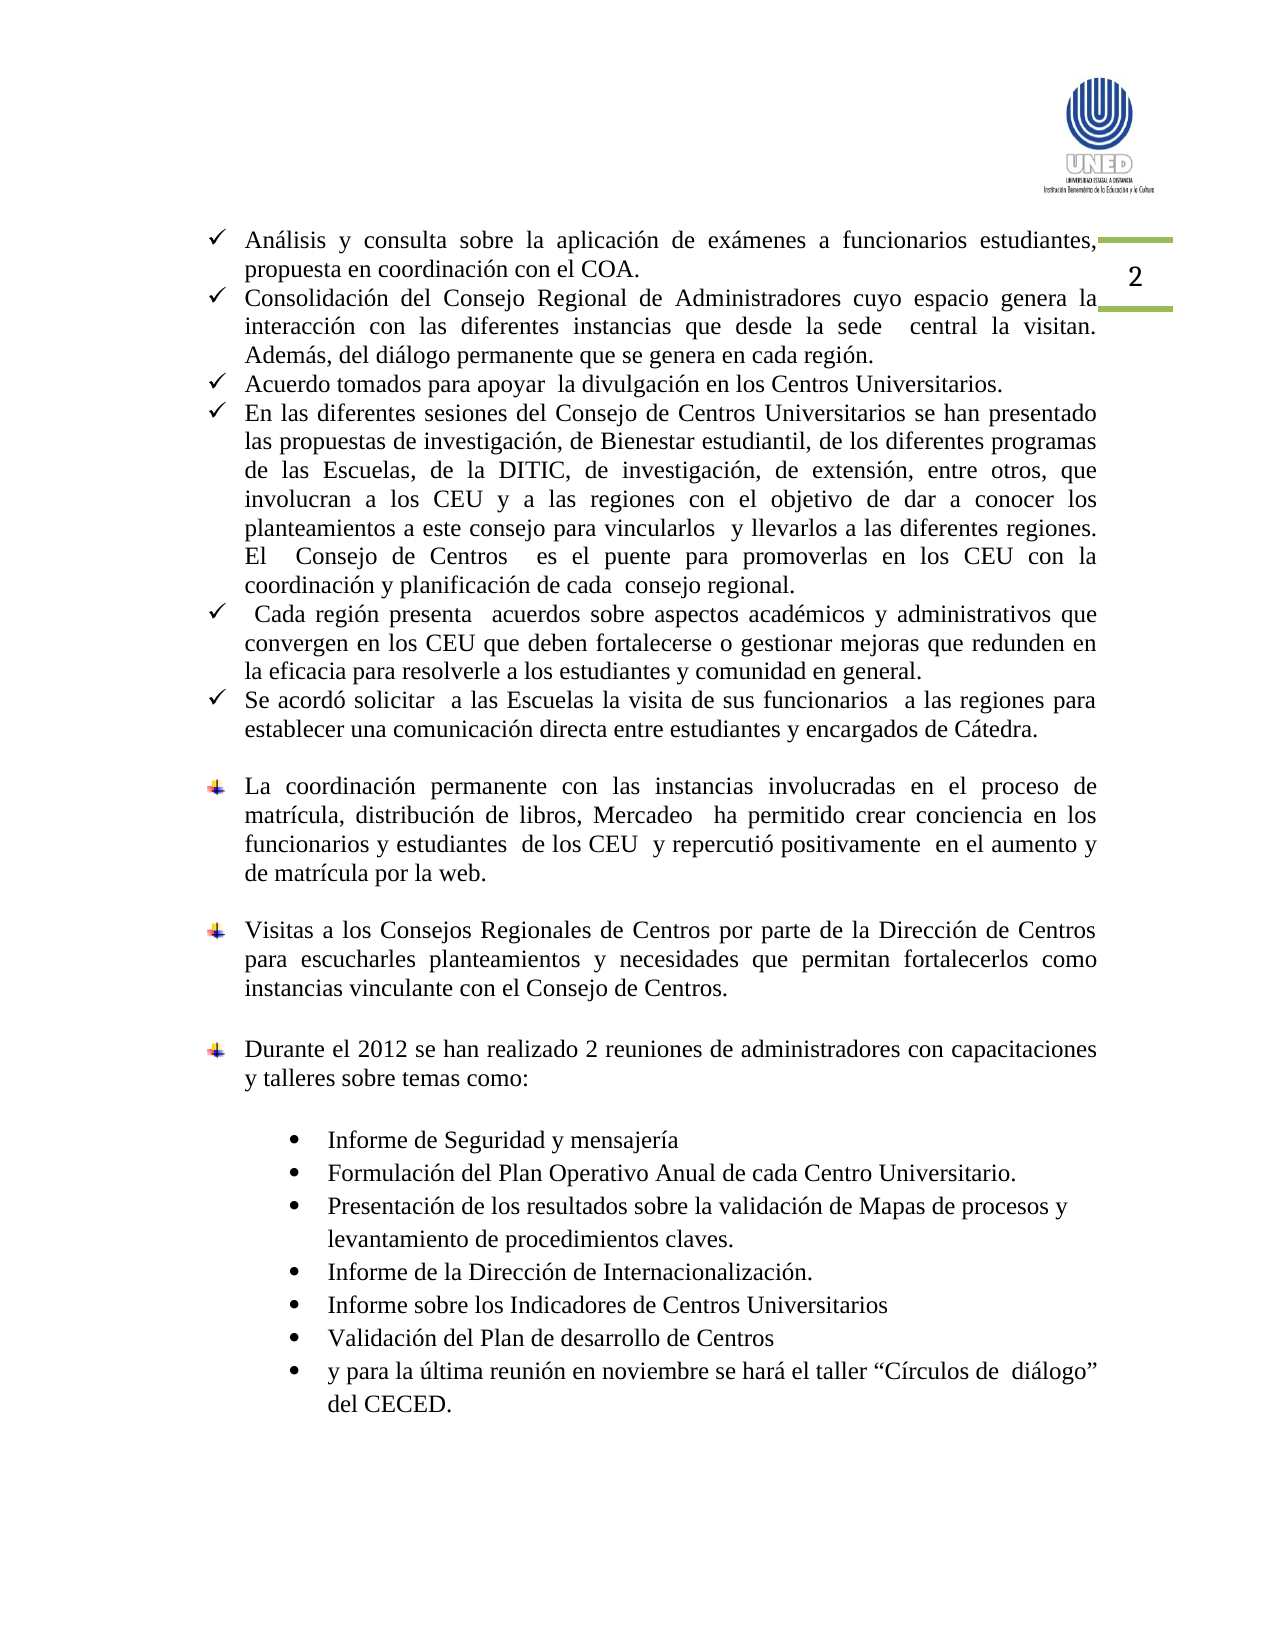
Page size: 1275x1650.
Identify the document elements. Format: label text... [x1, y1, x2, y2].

picture [207, 778, 225, 795]
list Visitas a los Consejos Regionales de Centros por parte de la Dirección de Centros para escucharles planteamientos y necesidades que permitan fortalecerlos como instancias vinculante con el Consejo de Centros. [207, 915, 1098, 1001]
list Consolidación del Consejo Regional de Administradores cuyo espacio genera la interacción con las diferentes instancias que desde la sede central la visitan. Además, del diálogo permanente que se genera en cada región. [207, 283, 1098, 369]
list Se acordó solicitar a las Escuelas la visita de sus funcionarios a las regiones para establecer una comunicación directa entre estudiantes y encargados de Cátedra. [207, 685, 1098, 743]
list Acuerdo tomados para apoyar la divulgación en los Centros Universitarios. [207, 369, 1098, 398]
list Informe de Seguridad y mensajería [290, 1125, 1098, 1154]
list y para la última reunión en noviembre se hará el taller “Círculos de diálogo” del CECED. [290, 1356, 1098, 1418]
list Durante el 2012 se han realizado 2 reuniones de administradores con capacitaciones y talleres sobre temas como: [207, 1034, 1098, 1092]
list Validación del Plan de desarrollo de Centros [290, 1323, 1098, 1352]
list Informe de la Dirección de Internacionalización. [290, 1257, 1098, 1286]
list Análisis y consulta sobre la aplicación de exámenes a funcionarios estudiantes, propuesta en coordinación con el COA. [207, 225, 1098, 283]
list Formulación del Plan Operativo Anual de cada Centro Universitario. [290, 1158, 1098, 1187]
list En las diferentes sesiones del Consejo de Centros Universitarios se han presentado las propuestas de investigación, de Bienestar estudiantil, de los diferentes programas de las Escuelas, de la DITIC, de investigación, de extensión, entre otros, que involucran a los CEU y a las regiones con el objetivo de dar a conocer los planteamientos a este consejo para vincularlos y llevarlos a las diferentes regiones. El Consejo de Centros es el puente para promoverlas en los CEU con la coordinación y planificación de cada consejo regional. [207, 398, 1098, 599]
list Presentación de los resultados sobre la validación de Mapas de procesos y levantamiento de procedimientos claves. [290, 1191, 1098, 1253]
list Cada región presenta acuerdos sobre aspectos académicos y administrativos que convergen en los CEU que deben fortalecerse o gestionar mejoras que redunden en la eficacia para resolverle a los estudiantes y comunidad en general. [207, 599, 1098, 685]
picture [207, 1041, 225, 1058]
list La coordinación permanente con las instancias involucradas en el proceso de matrícula, distribución de libros, Mercadeo ha permitido crear conciencia en los funcionarios y estudiantes de los CEU y repercutió positivamente en el aumento y de matrícula por la web. [207, 771, 1098, 886]
picture [207, 921, 225, 939]
list Informe sobre los Indicadores de Centros Universitarios [290, 1290, 1098, 1319]
picture [1039, 73, 1158, 198]
